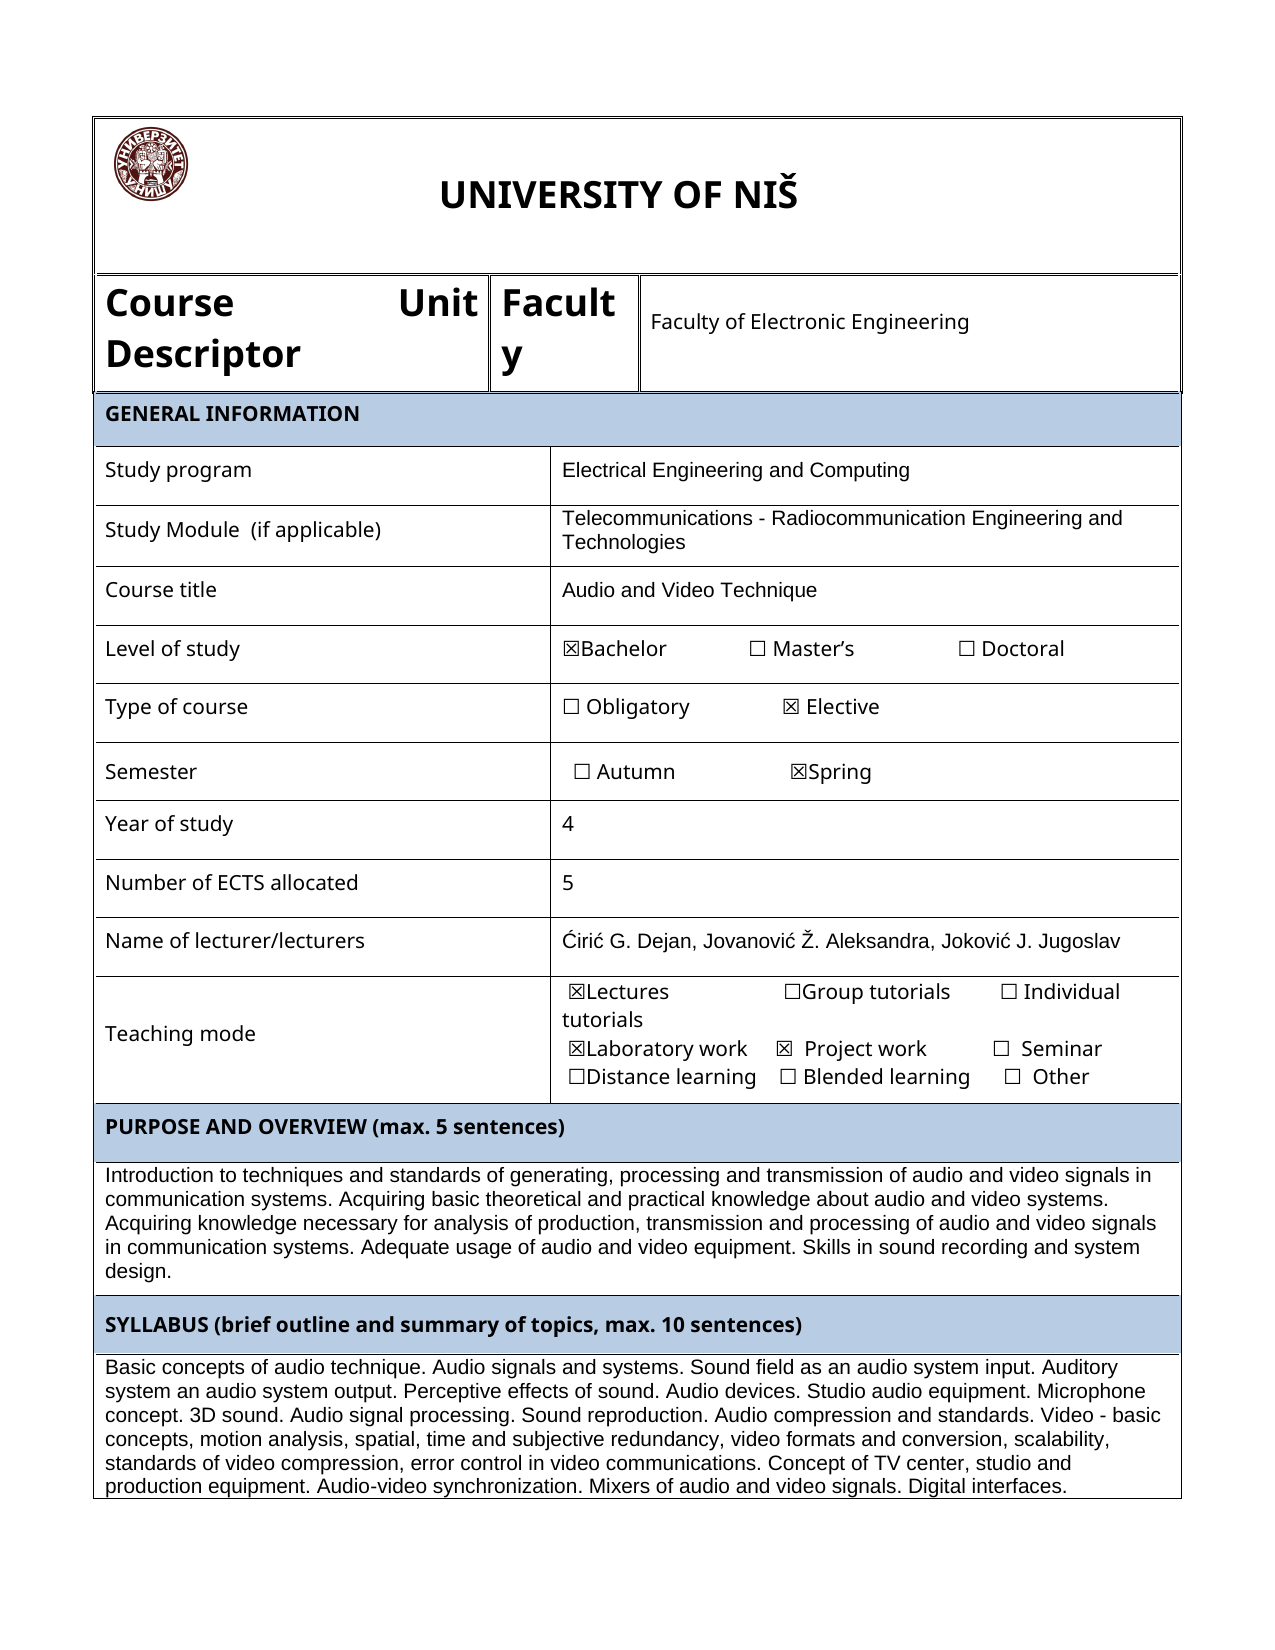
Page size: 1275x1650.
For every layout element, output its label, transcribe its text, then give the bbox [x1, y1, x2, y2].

table_cell Study program [94, 446, 550, 504]
table_cell SYLLABUS (brief outline and summary of topics, max. 10 sentences) [94, 1295, 1181, 1353]
table_cell PURPOSE AND OVERVIEW (max. 5 sentences) [94, 1103, 1181, 1162]
table_cell 4 [551, 800, 1181, 859]
table_cell Course Unit Descriptor [94, 273, 490, 391]
table_cell Semester [94, 742, 550, 800]
table_cell Lectures Group tutorials Individual tutorials Laboratory work Project work Seminar Distance learning Blended learning Other [551, 976, 1181, 1103]
table_cell Number of ECTS allocated [94, 859, 550, 917]
table_cell Teaching mode [94, 976, 550, 1103]
table_header UNIVERSITY OF NIŠ [95, 119, 1180, 273]
table_cell GENERAL INFORMATION [94, 391, 1181, 446]
table_cell Course title [94, 566, 550, 624]
table_cell Audio and Video Technique [551, 566, 1181, 624]
table_cell Telecommunications - Radiocommunication Engineering and Technologies [551, 505, 1181, 566]
table_cell Introduction to techniques and standards of generating, processing and transmission of audio and video signals in communication systems. Acquiring basic theoretical and practical knowledge about audio and video systems. Acquiring knowledge necessary for analysis of production, transmission and processing of audio and video signals in communication systems. Adequate usage of audio and video equipment. Skills in sound recording and system design. [94, 1162, 1181, 1295]
table_cell Bachelor Master’s Doctoral [551, 625, 1181, 683]
table_cell Level of study [94, 625, 550, 683]
table_cell Autumn Spring [551, 742, 1181, 800]
table_cell Faculty [491, 276, 638, 391]
table_cell Year of study [94, 800, 550, 859]
table_cell 5 [551, 859, 1181, 917]
table_cell Obligatory Elective [551, 683, 1181, 742]
table_cell Basic concepts of audio technique. Audio signals and systems. Sound field as an audio system input. Auditory system an audio system output. Perceptive effects of sound. Audio devices. Studio audio equipment. Microphone concept. 3D sound. Audio signal processing. Sound reproduction. Audio compression and standards. Video - basic concepts, motion analysis, spatial, time and subjective redundancy, video formats and conversion, scalability, standards of video compression, error control in video communications. Concept of TV center, studio and production equipment. Audio-video synchronization. Mixers of audio and video signals. Digital interfaces. [94, 1354, 1181, 1498]
table_cell Study Module (if applicable) [94, 505, 550, 566]
table_cell Electrical Engineering and Computing [551, 446, 1181, 504]
table_cell Type of course [94, 683, 550, 742]
table_cell Faculty of Electronic Engineering [639, 273, 1181, 391]
table_cell Ćirić G. Dejan, Jovanović Ž. Aleksandra, Joković J. Jugoslav [551, 917, 1181, 976]
table_cell Name of lecturer/lecturers [94, 917, 550, 976]
